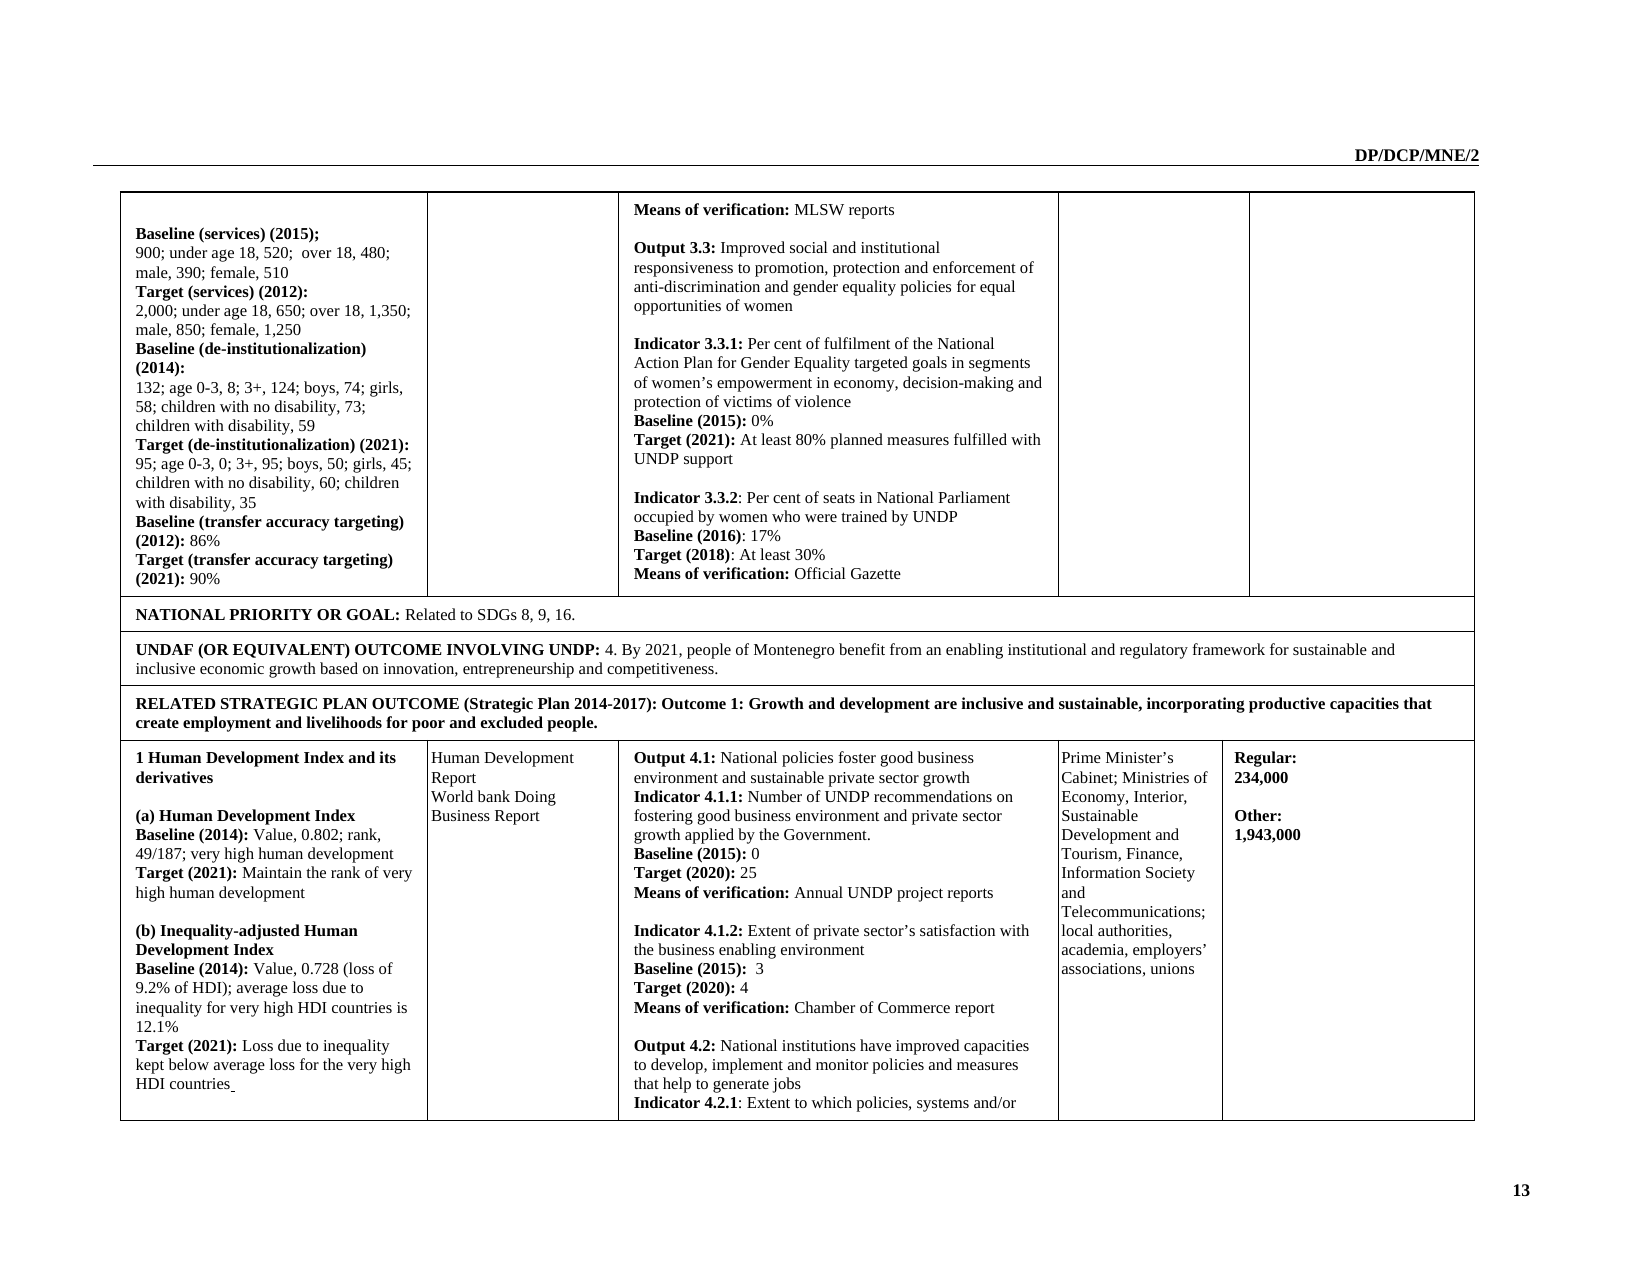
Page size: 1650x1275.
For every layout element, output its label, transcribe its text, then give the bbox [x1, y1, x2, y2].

table_cell UNDAF (OR EQUIVALENT) OUTCOME INVOLVING UNDP: 4. By 2021, people of Montenegro benefit from an enabling institutional and regulatory framework for sustainable and inclusive economic growth based on innovation, entrepreneurship and competitiveness. [121, 632, 1474, 685]
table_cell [619, 741, 1058, 1120]
table_cell NATIONAL PRIORITY OR GOAL: Related to SDGs 8, 9, 16. [121, 597, 1474, 631]
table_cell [1223, 741, 1474, 1120]
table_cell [428, 193, 618, 596]
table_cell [1250, 193, 1474, 596]
table_cell RELATED STRATEGIC PLAN OUTCOME (Strategic Plan 2014-2017): Outcome 1: Growth and development are inclusive and sustainable, incorporating productive capacities that create employment and livelihoods for poor and excluded people. [121, 686, 1474, 740]
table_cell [619, 193, 1058, 596]
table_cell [121, 193, 427, 596]
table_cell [428, 741, 618, 1120]
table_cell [121, 741, 427, 1120]
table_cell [1059, 193, 1249, 596]
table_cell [1059, 741, 1222, 1120]
